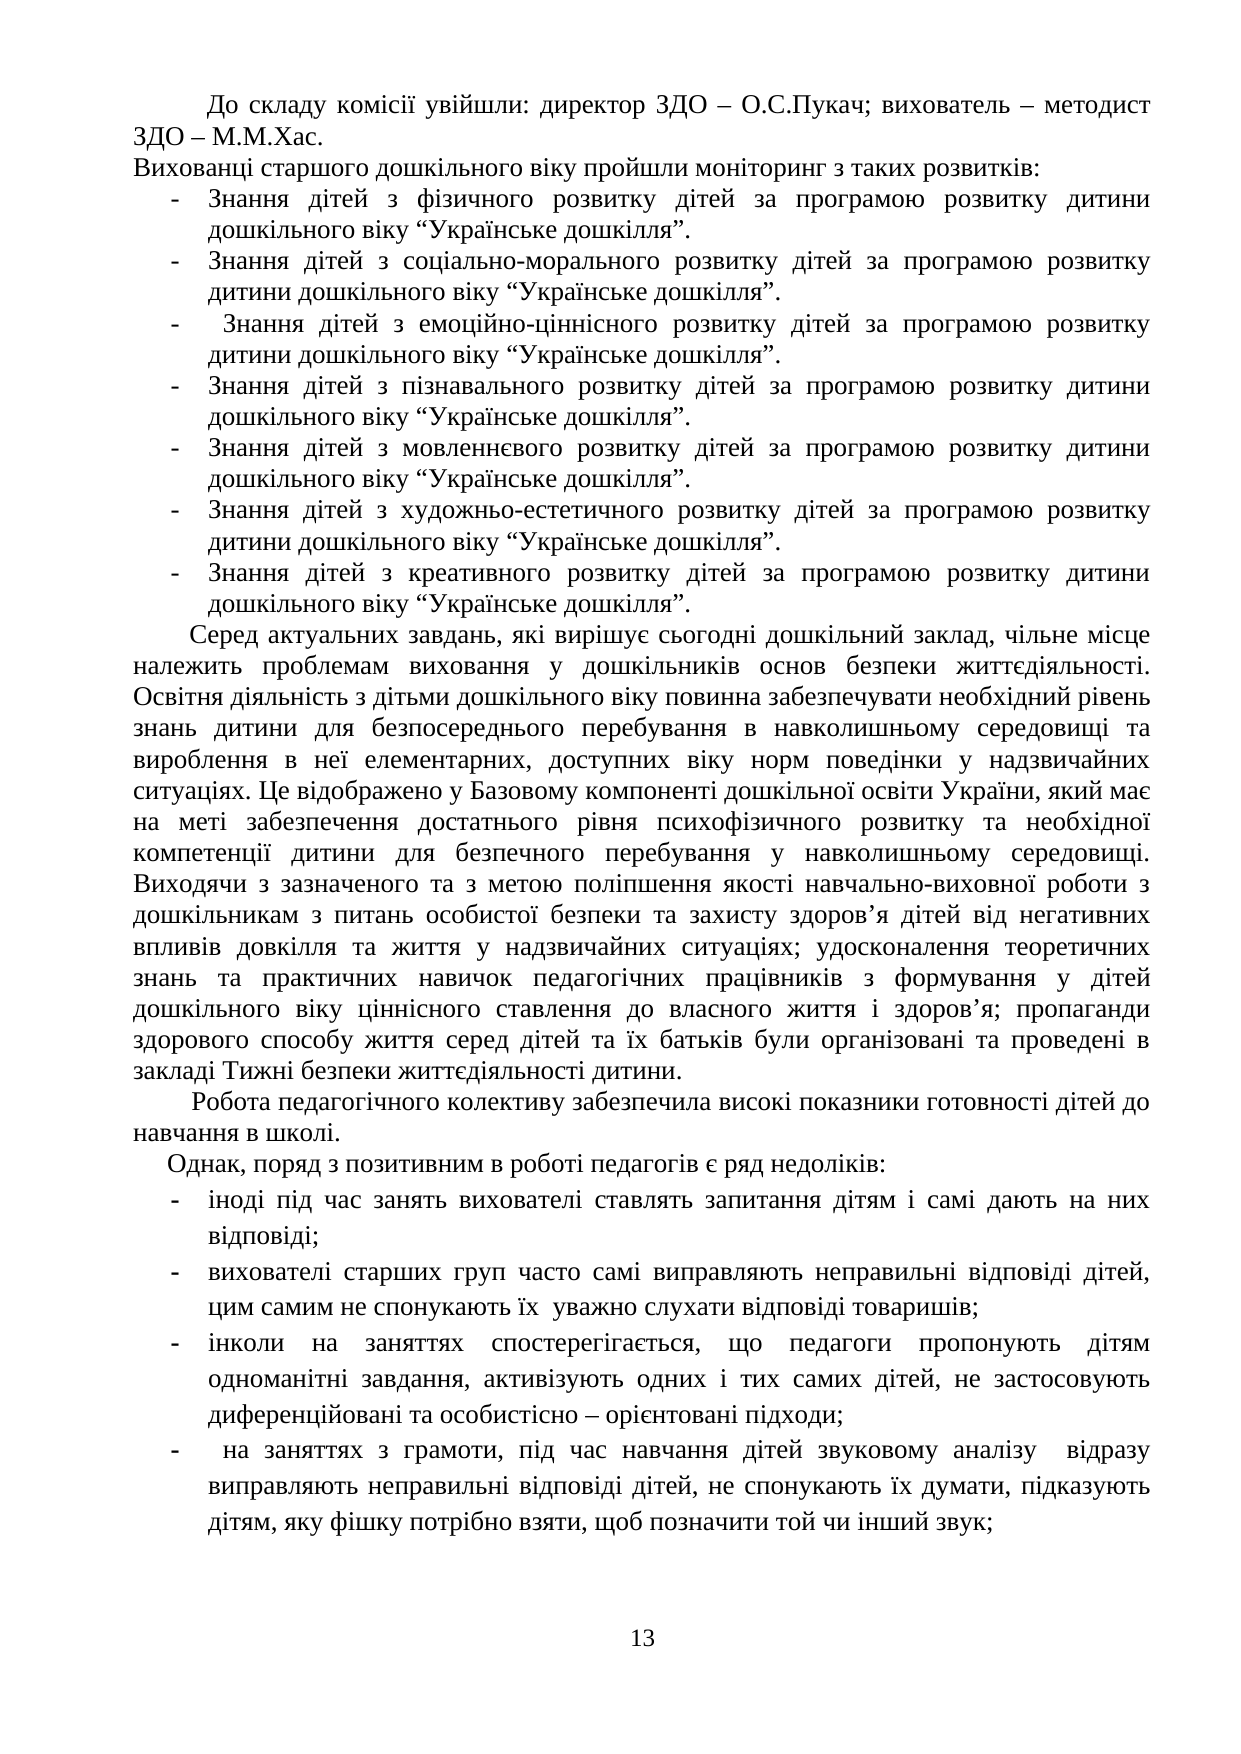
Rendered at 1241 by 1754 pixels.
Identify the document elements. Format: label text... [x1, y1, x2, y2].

text Вихованці старшого дошкільного віку пройшли моніторинг з таких розвитків: [133, 151, 1152, 182]
text Серед актуальних завдань, які вирішує сьогодні дошкільний заклад, чільне місце належить проблемам виховання у дошкільників основ безпеки життєдіяльності. Освітня діяльність з дітьми дошкільного віку повинна забезпечувати необхідний рівень знань дитини для безпосереднього перебування в навколишньому середовищі та вироблення в неї елементарних, доступних віку норм поведінки у надзвичайних ситуаціях. Це відображено у Базовому компоненті дошкільної освіти України, який має на меті забезпечення достатнього рівня психофізичного розвитку та необхідної компетенції дитини для безпечного перебування у навколишньому середовищі. Виходячи з зазначеного та з метою поліпшення якості навчально-виховної роботи з дошкільникам з питань особистої безпеки та захисту здоров’я дітей від негативних впливів довкілля та життя у надзвичайних ситуаціях; удосконалення теоретичних знань та практичних навичок педагогічних працівників з формування у дітей дошкільного віку ціннісного ставлення до власного життя і здоров’я; пропаганди здорового способу життя серед дітей та їх батьків були організовані та проведені в закладі Тижні безпеки життєдіяльності дитини. [133, 618, 1152, 1085]
list інколи на заняттях спостерегігається, що педагоги пропонують дітям одноманітні завдання, активізують одних і тих самих дітей, не застосовують диференційовані та особистісно – орієнтовані підходи; [170, 1326, 1152, 1429]
list Знання дітей з художньо-естетичного розвитку дітей за програмою розвитку дитини дошкільного віку “Українське дошкілля”. [170, 493, 1152, 556]
list на заняттях з грамоти, під час навчання дітей звуковому аналізу відразу виправляють неправильні відповіді дітей, не спонукають їх думати, підказують дітям, яку фішку потрібно взяти, щоб позначити той чи інший звук; [170, 1433, 1152, 1536]
text Однак, поряд з позитивним в роботі педагогів є ряд недоліків: [133, 1148, 1152, 1179]
list Знання дітей з мовленнєвого розвитку дітей за програмою розвитку дитини дошкільного віку “Українське дошкілля”. [170, 431, 1152, 493]
text Робота педагогічного колективу забезпечила високі показники готовності дітей до навчання в школі. [133, 1085, 1152, 1148]
list іноді під час занять вихователі ставлять запитання дітям і самі дають на них відповіді; [170, 1183, 1152, 1250]
list Знання дітей з пізнавального розвитку дітей за програмою розвитку дитини дошкільного віку “Українське дошкілля”. [170, 369, 1152, 431]
list Знання дітей з емоційно-ціннісного розвитку дітей за програмою розвитку дитини дошкільного віку “Українське дошкілля”. [170, 307, 1152, 369]
list Знання дітей з соціально-морального розвитку дітей за програмою розвитку дитини дошкільного віку “Українське дошкілля”. [170, 244, 1152, 307]
list Знання дітей з фізичного розвитку дітей за програмою розвитку дитини дошкільного віку “Українське дошкілля”. [170, 182, 1152, 244]
list вихователі старших груп часто самі виправляють неправильні відповіді дітей, цим самим не спонукають їх уважно слухати відповіді товаришів; [170, 1255, 1152, 1322]
list Знання дітей з креативного розвитку дітей за програмою розвитку дитини дошкільного віку “Українське дошкілля”. [170, 556, 1152, 618]
text До складу комісії увійшли: директор ЗДО – О.С.Пукач; вихователь – методист ЗДО – М.М.Хас. [133, 89, 1152, 151]
